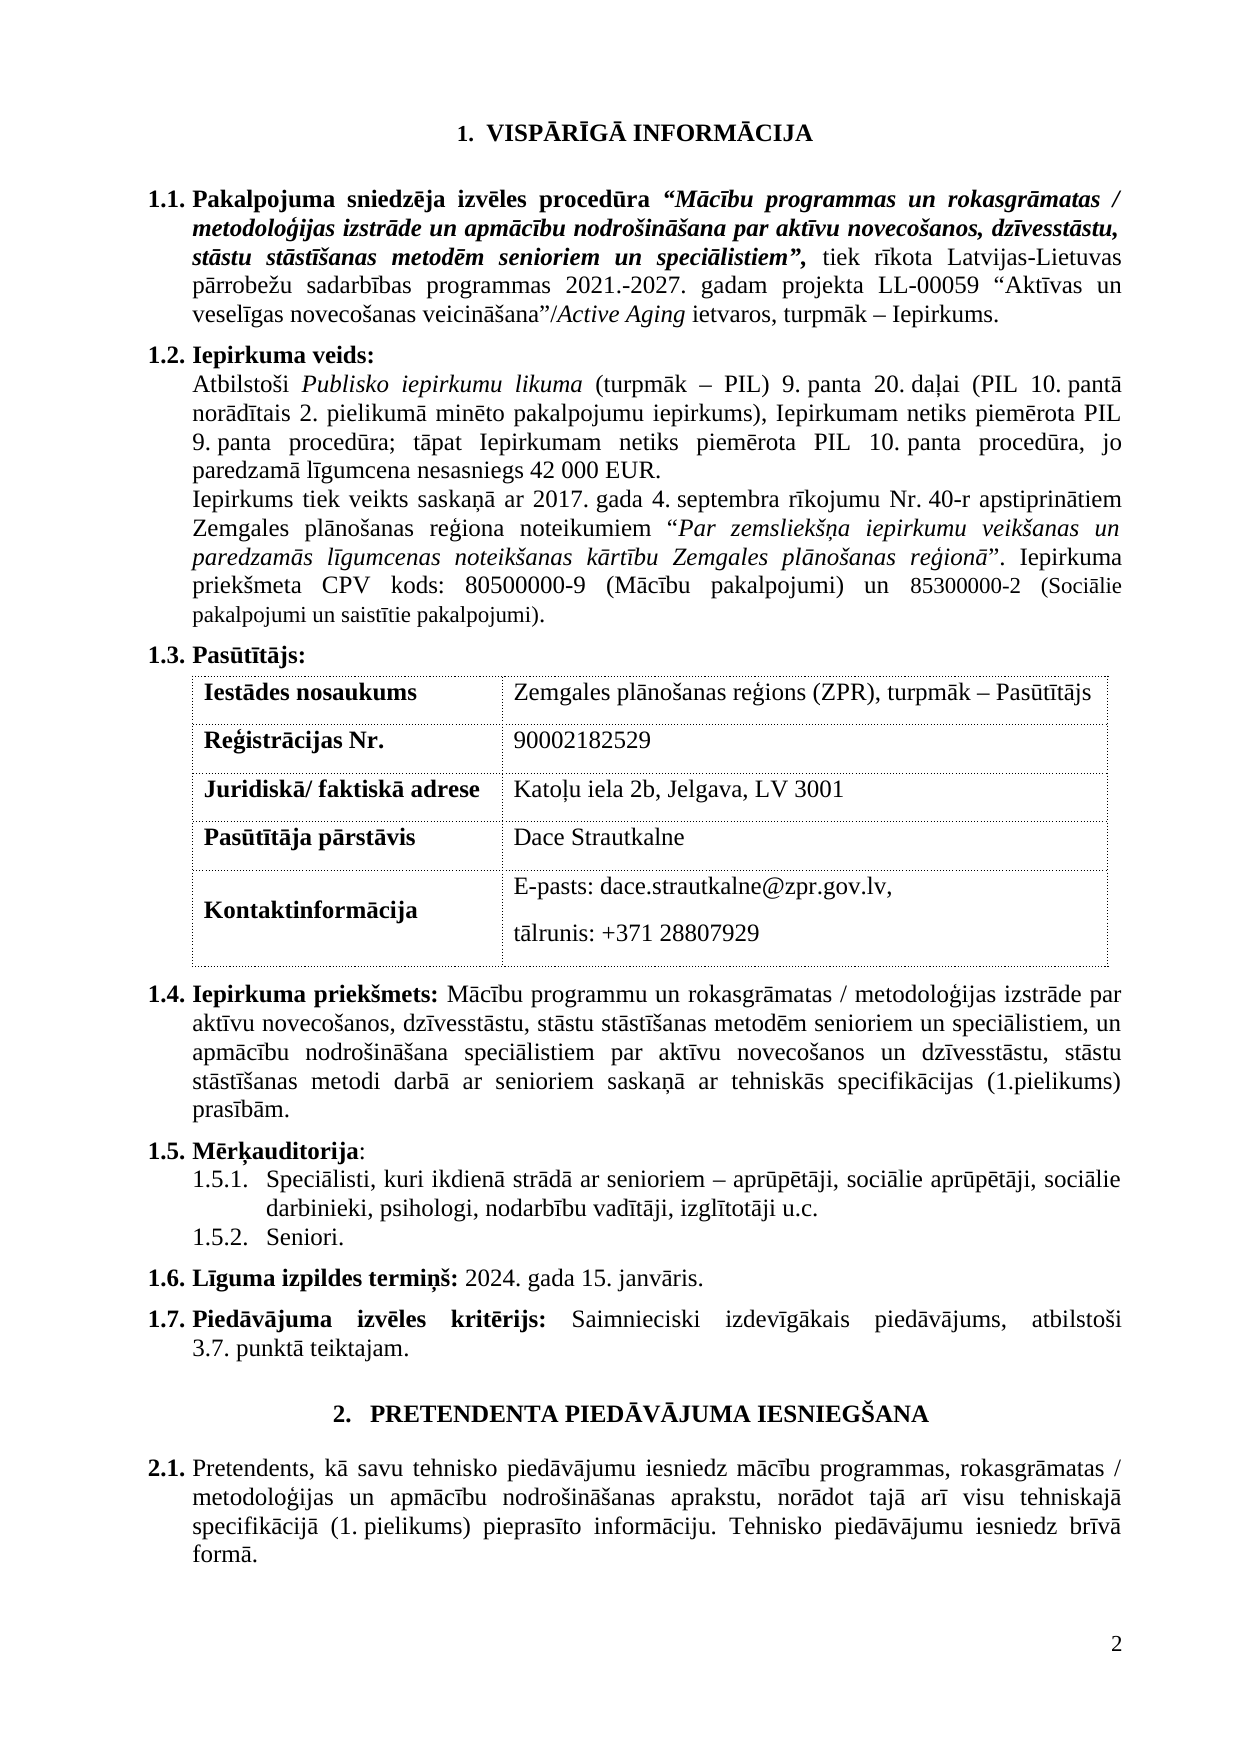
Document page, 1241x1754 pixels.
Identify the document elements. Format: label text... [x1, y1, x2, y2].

list Piedāvājuma izvēles kritērijs: Saimnieciski izdevīgākais piedāvājums, atbilstoši 3.7. punktā teiktajam. [148, 1304, 1122, 1362]
table_cell Dace Strautkalne [502, 821, 1107, 870]
table_cell Katoļu iela 2b, Jelgava, LV 3001 [502, 773, 1107, 821]
list Pakalpojuma sniedzēja izvēles procedūra “Mācību programmas un rokasgrāmatas / metodoloģijas izstrāde un apmācību nodrošināšana par aktīvu novecošanos, dzīvesstāstu, stāstu stāstīšanas metodēm senioriem un speciālistiem”, tiek rīkota Latvijas-Lietuvas pārrobežu sadarbības programmas 2021.-2027. gadam projekta LL-00059 “Aktīvas un veselīgas novecošanas veicināšana”/Active Aging ietvaros, turpmāk – Iepirkums. [148, 184, 1122, 328]
list Pretendents, kā savu tehnisko piedāvājumu iesniedz mācību programmas, rokasgrāmatas / metodoloģijas un apmācību nodrošināšanas aprakstu, norādot tajā arī visu tehniskajā specifikācijā (1. pielikums) pieprasīto informāciju. Tehnisko piedāvājumu iesniedz brīvā formā. [148, 1453, 1122, 1568]
table_header Zemgales plānošanas reģions (ZPR), turpmāk – Pasūtītājs [502, 676, 1107, 724]
table_header Iestādes nosaukums [193, 676, 502, 724]
list Mērķauditorija: [148, 1136, 1122, 1164]
list Iepirkuma priekšmets: Mācību programmu un rokasgrāmatas / metodoloģijas izstrāde par aktīvu novecošanos, dzīvesstāstu, stāstu stāstīšanas metodēm senioriem un speciālistiem, un apmācību nodrošināšana speciālistiem par aktīvu novecošanos un dzīvesstāstu, stāstu stāstīšanas metodi darbā ar senioriem saskaņā ar tehniskās specifikācijas (1.pielikums) prasībām. [148, 979, 1122, 1123]
table_cell 90002182529 [502, 724, 1107, 773]
list VISPĀRĪGĀ INFORMĀCIJA [148, 118, 1122, 147]
table_cell E-pasts: dace.strautkalne@zpr.gov.lv, tālrunis: +371 28807929 [502, 870, 1107, 966]
list Iepirkuma veids: [148, 341, 1122, 369]
list PRETENDENTA PIEDĀVĀJUMA IESNIEGŠANA [140, 1399, 1122, 1428]
text Atbilstoši Publisko iepirkumu likuma (turpmāk – PIL) 9. panta 20. daļai (PIL 10. pantā norādītais 2. pielikumā minēto pakalpojumu iepirkums), Iepirkumam netiks piemērota PIL 9. panta procedūra; tāpat Iepirkumam netiks piemērota PIL 10. panta procedūra, jo paredzamā līgumcena nesasniegs 42 000 EUR. [192, 369, 1122, 484]
table_cell Pasūtītāja pārstāvis [193, 821, 502, 870]
table_cell Juridiskā/ faktiskā adrese [193, 773, 502, 821]
table_cell Kontaktinformācija [193, 870, 502, 966]
table_cell Reģistrācijas Nr. [193, 724, 502, 773]
list Seniori. [192, 1222, 1122, 1251]
list Līguma izpildes termiņš: 2024. gada 15. janvāris. [148, 1263, 1122, 1292]
list Speciālisti, kuri ikdienā strādā ar senioriem – aprūpētāji, sociālie aprūpētāji, sociālie darbinieki, psihologi, nodarbību vadītāji, izglītotāji u.c. [192, 1164, 1122, 1222]
list Pasūtītājs: [148, 641, 1122, 669]
text Iepirkums tiek veikts saskaņā ar 2017. gada 4. septembra rīkojumu Nr. 40-r apstiprinātiem Zemgales plānošanas reģiona noteikumiem “Par zemsliekšņa iepirkumu veikšanas un paredzamās līgumcenas noteikšanas kārtību Zemgales plānošanas reģionā”. Iepirkuma priekšmeta CPV kods: 80500000-9 (Mācību pakalpojumi) un 85300000-2 (Sociālie pakalpojumi un saistītie pakalpojumi). [192, 484, 1122, 628]
